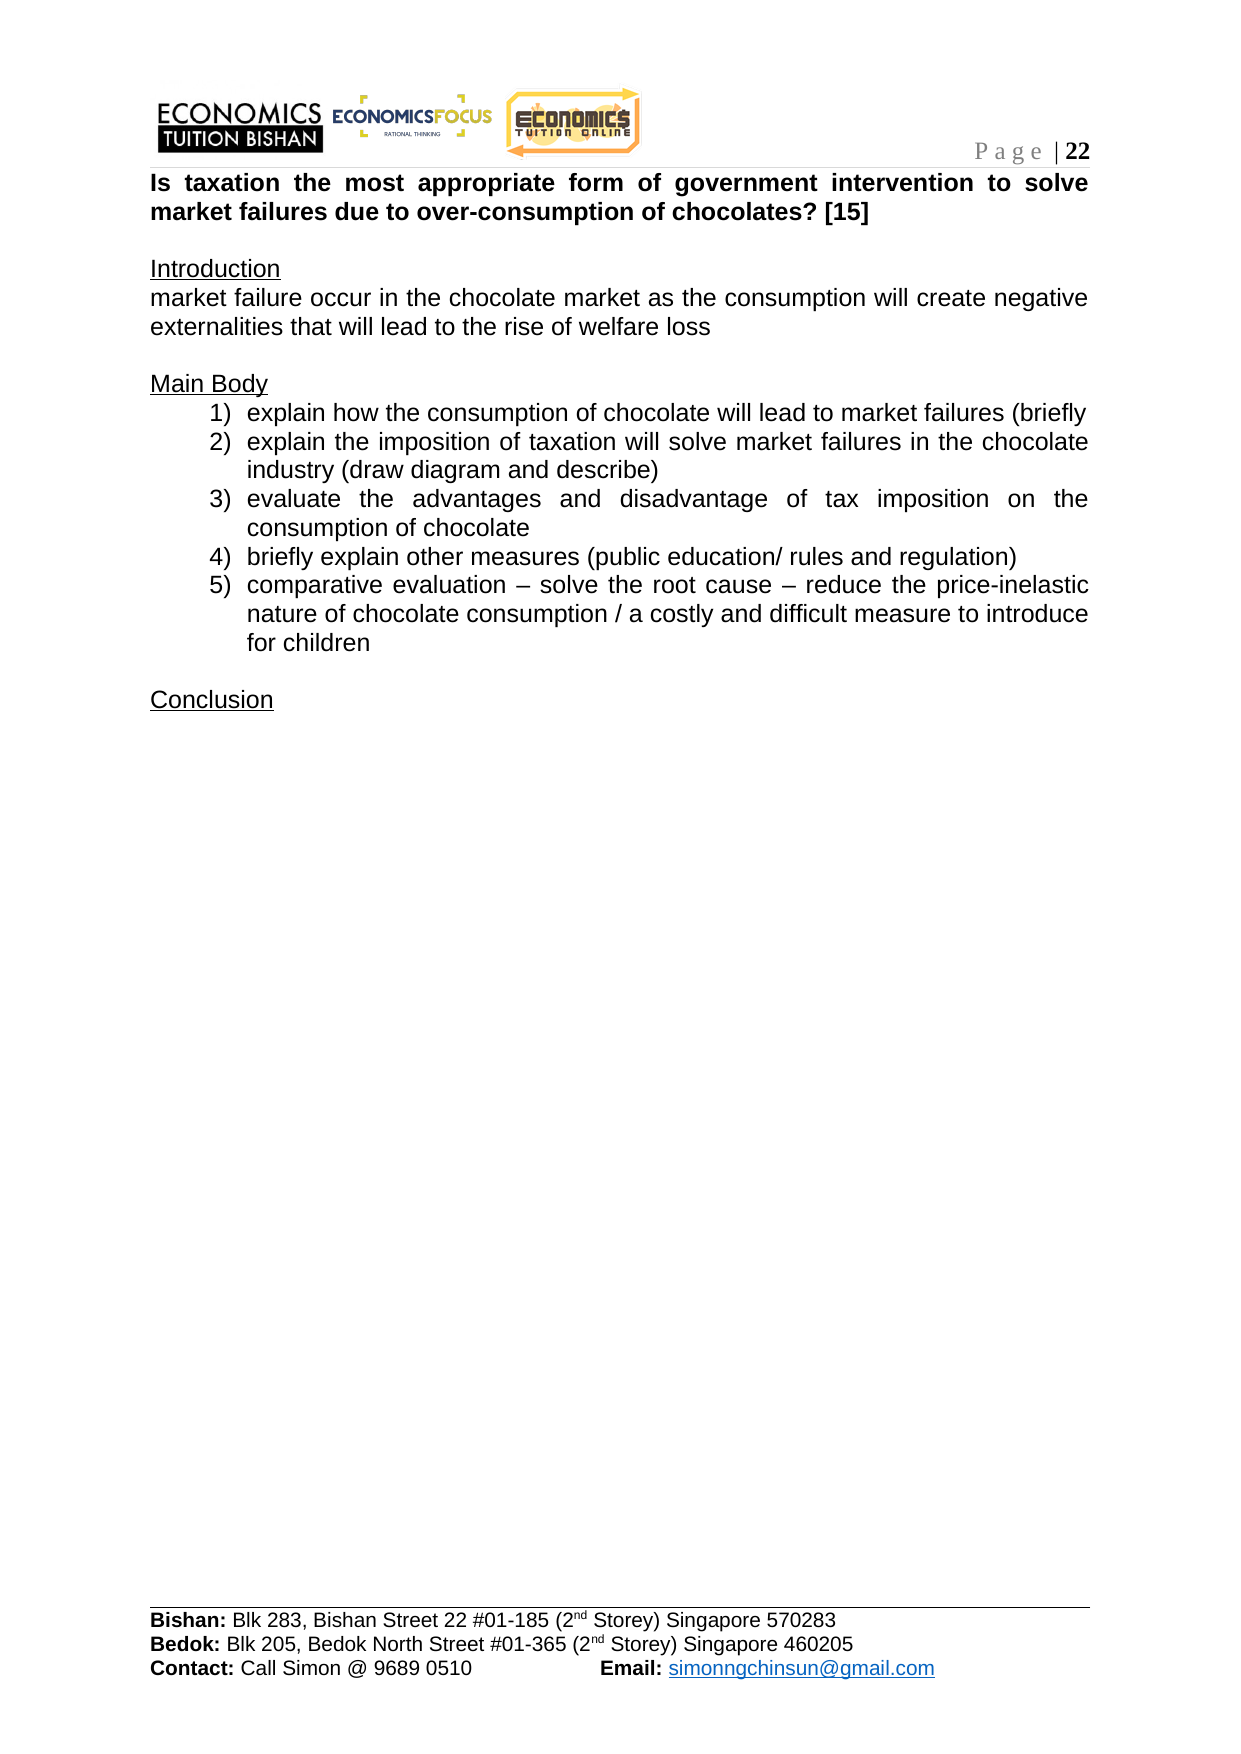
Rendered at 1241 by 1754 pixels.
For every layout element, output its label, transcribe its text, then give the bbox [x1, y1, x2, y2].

subtitle Is taxation the most appropriate form of government intervention to solve market failures due to over-consumption of chocolates? [15] [150, 168, 1090, 225]
text Main Body [150, 369, 1090, 398]
list comparative evaluation – solve the root cause – reduce the price-inelastic nature of chocolate consumption / a costly and difficult measure to introduce for children [209, 570, 1090, 657]
list explain how the consumption of chocolate will lead to market failures (briefly [209, 398, 1090, 427]
text Introduction [150, 254, 1090, 283]
text Conclusion [150, 685, 1090, 714]
text market failure occur in the chocolate market as the consumption will create negative externalities that will lead to the rise of welfare loss [150, 283, 1090, 340]
picture [505, 82, 642, 160]
list explain the imposition of taxation will solve market failures in the chocolate industry (draw diagram and describe) [209, 427, 1090, 484]
picture [150, 73, 499, 160]
list evaluate the advantages and disadvantage of tax imposition on the consumption of chocolate [209, 484, 1090, 542]
list briefly explain other measures (public education/ rules and regulation) [209, 542, 1090, 570]
